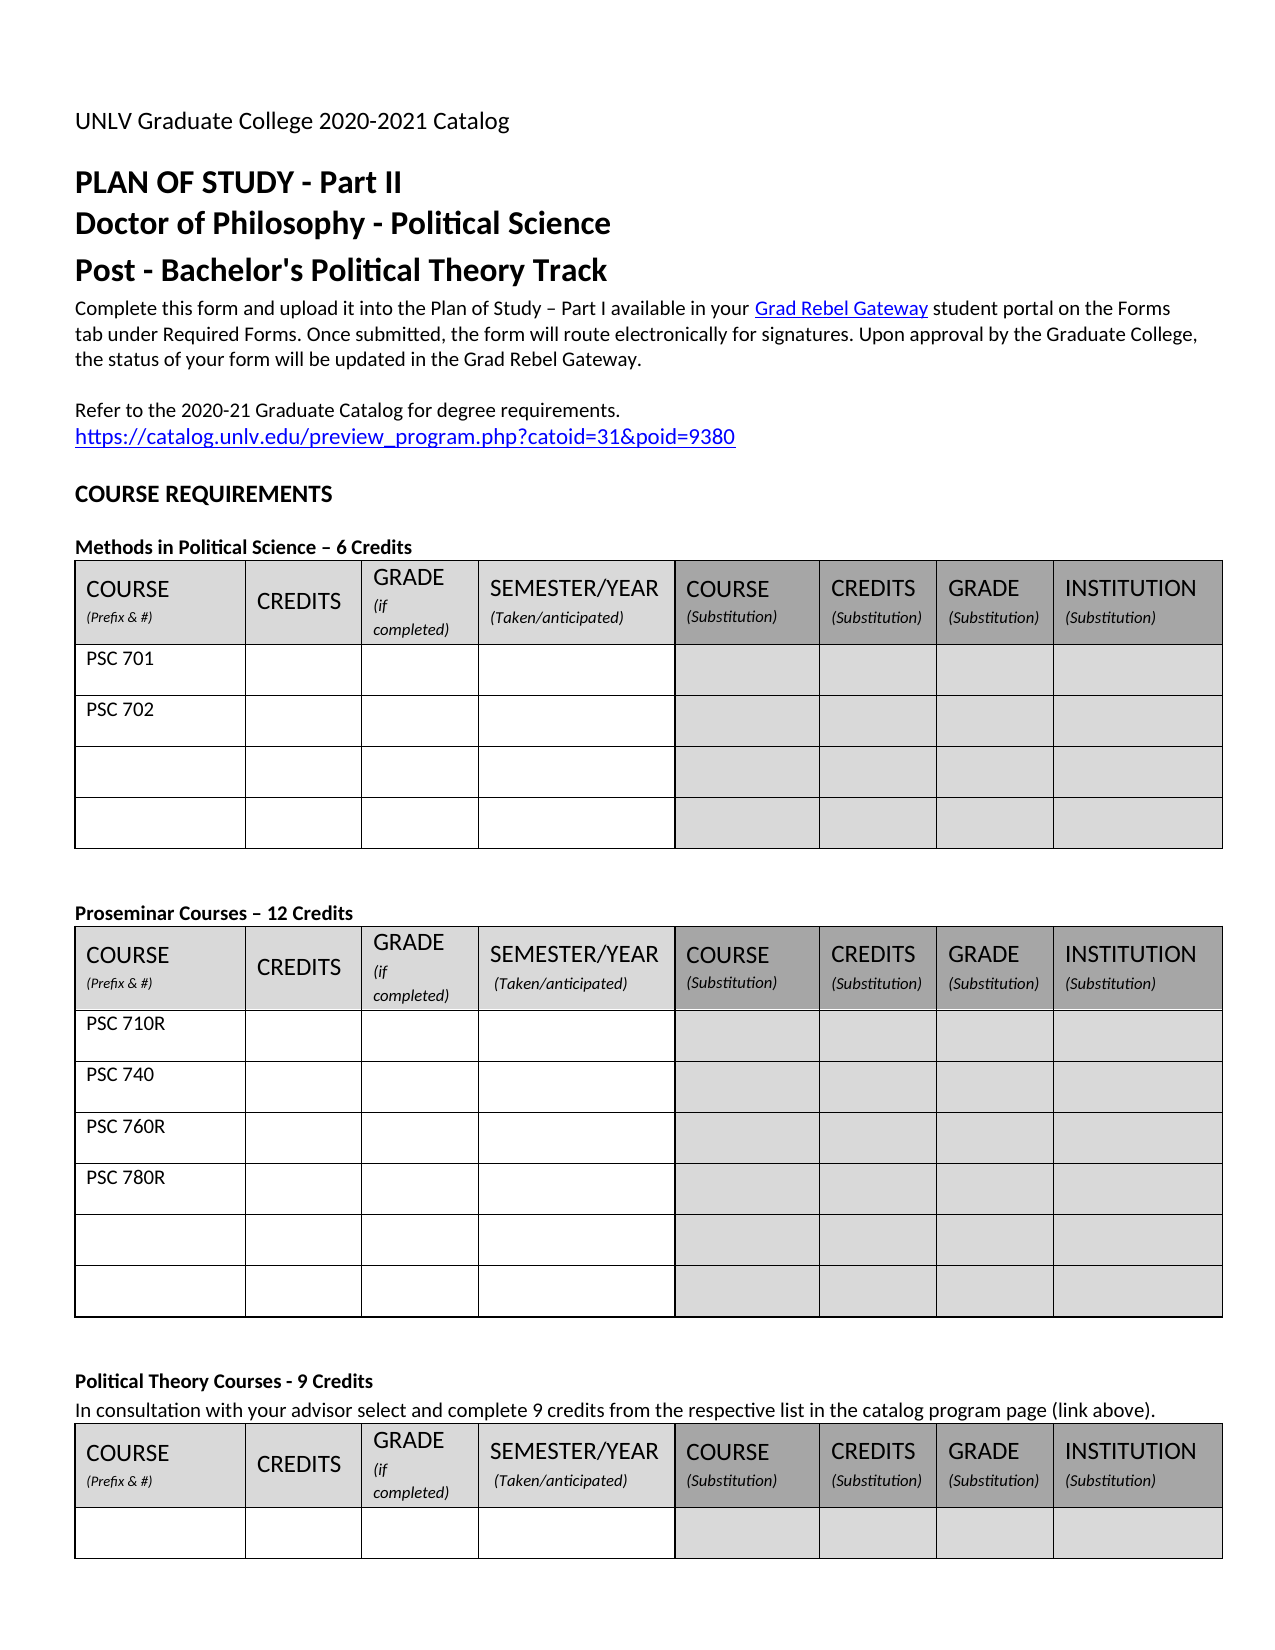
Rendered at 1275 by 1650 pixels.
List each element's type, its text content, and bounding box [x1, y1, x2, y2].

table_cell [820, 1164, 936, 1214]
table_cell [676, 1508, 819, 1558]
table_cell [1054, 798, 1222, 848]
text Methods in Political Science – 6 Credits [75, 534, 1200, 560]
table_cell [937, 798, 1053, 848]
table_header GRADE (Substitution) [937, 561, 1053, 644]
table_header GRADE (Substitution) [937, 1424, 1053, 1507]
table_cell [76, 1508, 245, 1558]
text Refer to the 2020-21 Graduate Catalog for degree requirements. [75, 397, 1200, 422]
table_header INSTITUTION (Substitution) [1054, 1424, 1222, 1507]
table_cell [937, 1215, 1053, 1265]
table_header COURSE (Substitution) [676, 561, 819, 644]
table_cell [362, 1164, 478, 1214]
table_cell [1054, 645, 1222, 695]
table_cell [937, 1164, 1053, 1214]
table_cell [820, 1215, 936, 1265]
table_cell [246, 1062, 361, 1112]
table_cell [820, 1508, 936, 1558]
table_cell [362, 1508, 478, 1558]
table_cell [676, 747, 819, 797]
text Political Theory Courses - 9 Credits [75, 1368, 1200, 1394]
table_header GRADE (if completed) [362, 1424, 478, 1507]
table_cell [676, 1164, 819, 1214]
table_header COURSE (Substitution) [676, 927, 819, 1009]
text Doctor of Philosophy - Political Science [75, 202, 1200, 242]
table_cell [937, 1508, 1053, 1558]
table_header CREDITS [246, 1424, 361, 1507]
table_cell PSC 710R [76, 1011, 245, 1061]
table_cell [937, 1113, 1053, 1163]
table_cell [479, 1215, 674, 1265]
text Proseminar Courses – 12 Credits [75, 900, 1200, 926]
table_cell [820, 1011, 936, 1061]
table_cell [937, 1266, 1053, 1316]
table_cell [1054, 1266, 1222, 1316]
table_cell [1054, 1164, 1222, 1214]
table_cell [676, 1011, 819, 1061]
table_cell [76, 1215, 245, 1265]
table_cell [362, 1266, 478, 1316]
table_cell [362, 1215, 478, 1265]
table_cell [479, 798, 674, 848]
table_cell [1054, 696, 1222, 746]
table_cell [76, 798, 245, 848]
table_cell [676, 696, 819, 746]
table_cell [1054, 1508, 1222, 1558]
table_cell [246, 645, 361, 695]
table_cell [820, 645, 936, 695]
table_cell [246, 798, 361, 848]
table_header CREDITS [246, 927, 361, 1009]
table_header SEMESTER/YEAR (Taken/anticipated) [479, 561, 674, 644]
table_cell [246, 1011, 361, 1061]
table_cell [820, 696, 936, 746]
text Post - Bachelor's Political Theory Track [75, 248, 1200, 289]
table_header COURSE (Prefix & #) [76, 1424, 245, 1507]
table_header GRADE (if completed) [362, 927, 478, 1009]
table_cell [246, 1266, 361, 1316]
table_cell [76, 1266, 245, 1316]
table_header CREDITS (Substitution) [820, 561, 936, 644]
table_header SEMESTER/YEAR (Taken/anticipated) [479, 1424, 674, 1507]
table_cell [937, 1062, 1053, 1112]
table_cell [362, 1011, 478, 1061]
text PLAN OF STUDY - Part II [75, 161, 1200, 202]
table_cell [676, 798, 819, 848]
table_cell [479, 1508, 674, 1558]
table_cell [937, 1011, 1053, 1061]
table_cell PSC 702 [76, 696, 245, 746]
table_cell PSC 760R [76, 1113, 245, 1163]
table_cell [479, 1266, 674, 1316]
table_cell [676, 1113, 819, 1163]
table_cell [937, 747, 1053, 797]
table_cell [479, 1062, 674, 1112]
table_cell [1054, 1011, 1222, 1061]
table_cell [479, 1113, 674, 1163]
table_cell [362, 747, 478, 797]
table_cell [1054, 1215, 1222, 1265]
table_cell [479, 1164, 674, 1214]
table_header INSTITUTION (Substitution) [1054, 927, 1222, 1009]
table_cell [676, 1215, 819, 1265]
table_cell [362, 1113, 478, 1163]
table_cell [1054, 1113, 1222, 1163]
text In consultation with your advisor select and complete 9 credits from the respective list in the catalog program page (link above). [75, 1397, 1200, 1423]
table_cell [246, 1164, 361, 1214]
table_header GRADE (Substitution) [937, 927, 1053, 1009]
table_cell [479, 696, 674, 746]
table_cell [246, 696, 361, 746]
table_cell [937, 645, 1053, 695]
text Complete this form and upload it into the Plan of Study – Part I available in your Grad Rebel Gateway student portal on the Forms tab under Required Forms. Once submitted, the form will route electronically for signatures. Upon approval by the Graduate College, the status of your form will be updated in the Grad Rebel Gateway. [75, 295, 1200, 372]
table_cell PSC 780R [76, 1164, 245, 1214]
table_cell [362, 1062, 478, 1112]
table_header GRADE (if completed) [362, 561, 478, 644]
table_cell [937, 696, 1053, 746]
table_cell [820, 1062, 936, 1112]
table_cell [820, 747, 936, 797]
text UNLV Graduate College 2020-2021 Catalog [75, 105, 1200, 136]
table_cell [362, 798, 478, 848]
table_cell [676, 1266, 819, 1316]
table_cell [362, 696, 478, 746]
table_header SEMESTER/YEAR (Taken/anticipated) [479, 927, 674, 1009]
table_cell [479, 747, 674, 797]
table_cell [479, 1011, 674, 1061]
table_cell [246, 1508, 361, 1558]
table_cell [479, 645, 674, 695]
table_cell [1054, 747, 1222, 797]
table_cell [246, 1215, 361, 1265]
table_cell [820, 1266, 936, 1316]
table_cell [820, 1113, 936, 1163]
text https://catalog.unlv.edu/preview_program.php?catoid=31&poid=9380 [75, 422, 1200, 450]
table_header CREDITS [246, 561, 361, 644]
table_cell [676, 1062, 819, 1112]
table_cell PSC 701 [76, 645, 245, 695]
table_cell [1054, 1062, 1222, 1112]
table_header COURSE (Substitution) [676, 1424, 819, 1507]
table_cell [362, 645, 478, 695]
table_header INSTITUTION (Substitution) [1054, 561, 1222, 644]
table_header CREDITS (Substitution) [820, 927, 936, 1009]
table_cell [246, 747, 361, 797]
table_header CREDITS (Substitution) [820, 1424, 936, 1507]
text COURSE REQUIREMENTS [75, 478, 1200, 509]
table_cell PSC 740 [76, 1062, 245, 1112]
table_header COURSE (Prefix & #) [76, 927, 245, 1009]
table_cell [820, 798, 936, 848]
table_header COURSE (Prefix & #) [76, 561, 245, 644]
table_cell [676, 645, 819, 695]
table_cell [76, 747, 245, 797]
table_cell [246, 1113, 361, 1163]
